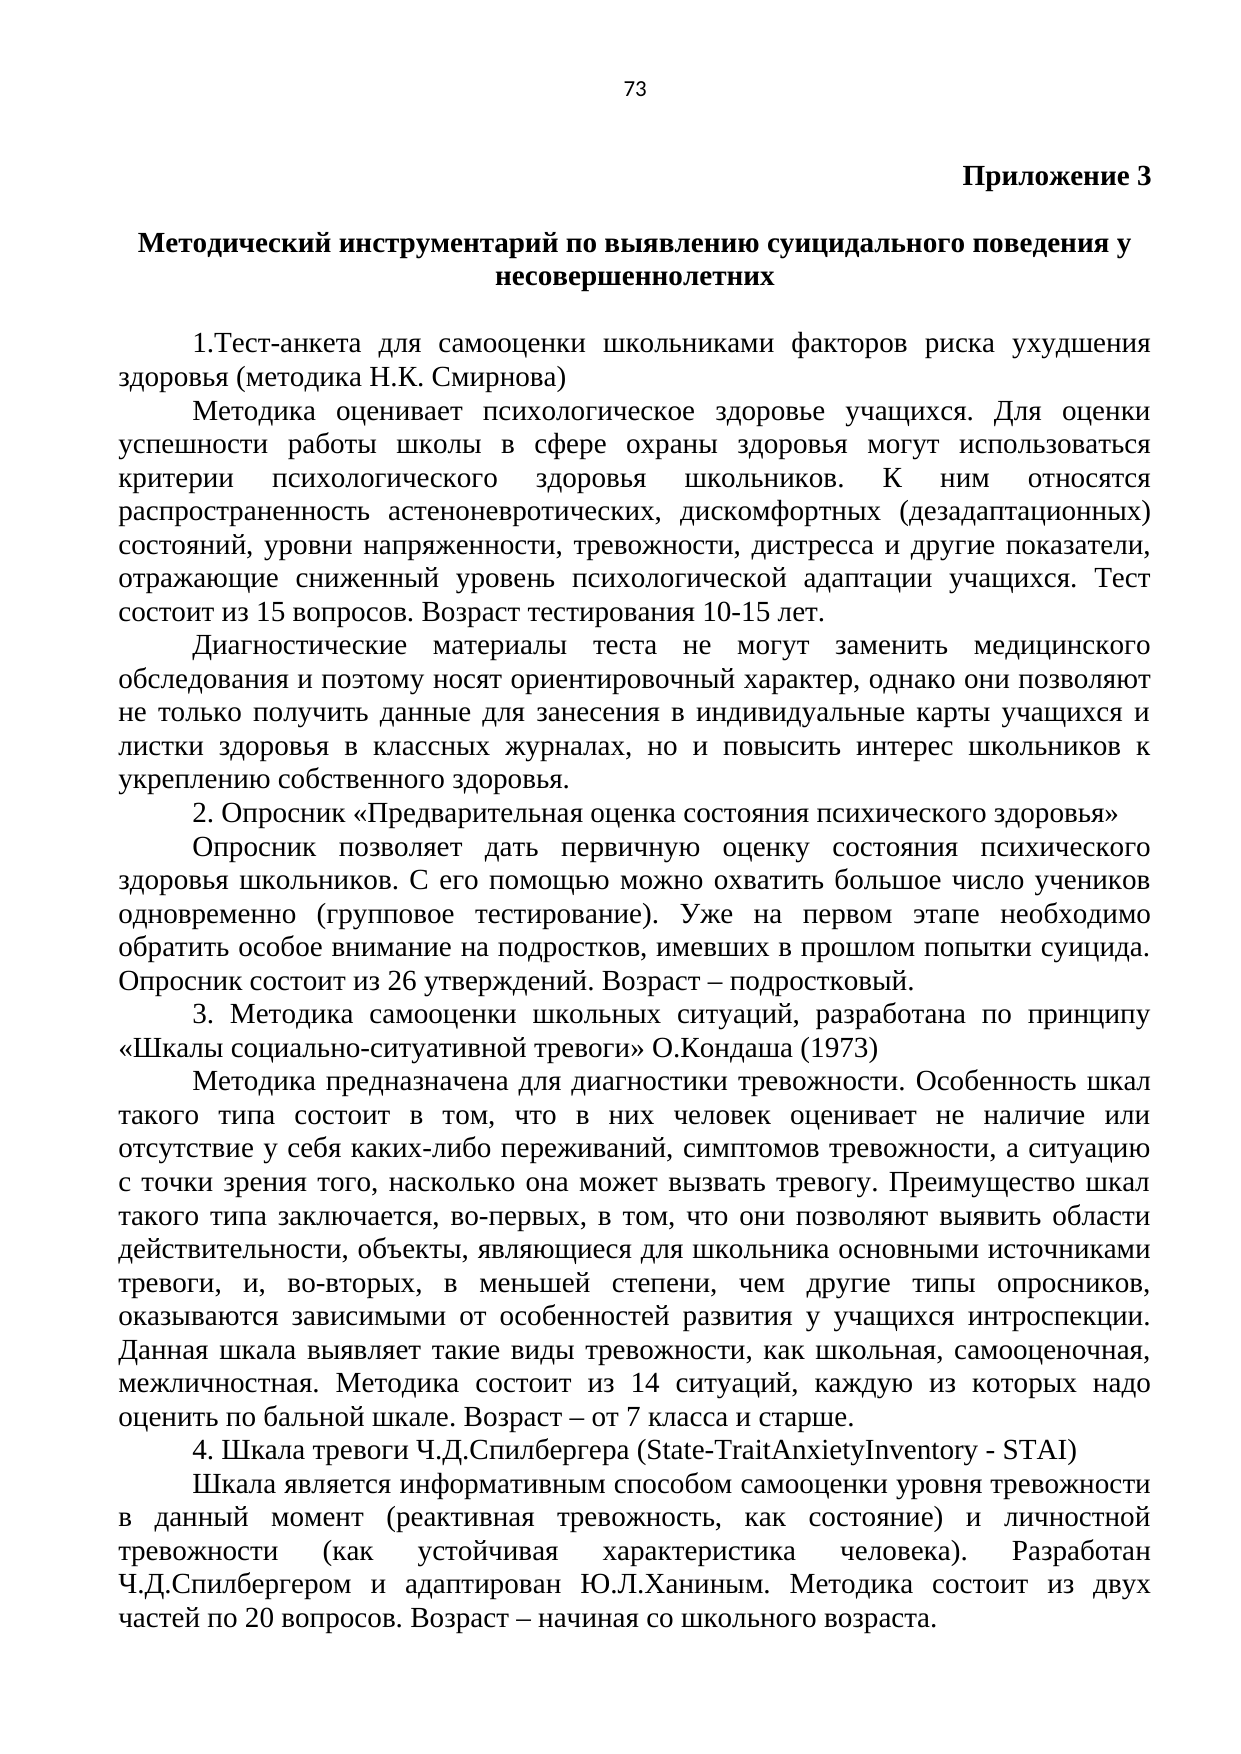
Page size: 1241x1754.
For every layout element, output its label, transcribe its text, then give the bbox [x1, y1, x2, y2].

text Методика оценивает психологическое здоровье учащихся. Для оценки успешности работы школы в сфере охраны здоровья могут использоваться критерии психологического здоровья школьников. К ним относятся распространенность астеноневротических, дискомфортных (дезадаптационных) состояний, уровни напряженности, тревожности, дистресса и другие показатели, отражающие сниженный уровень психологической адаптации учащихся. Тест состоит из 15 вопросов. Возраст тестирования 10-15 лет. [118, 393, 1152, 627]
text Шкала является информативным способом самооценки уровня тревожности в данный момент (реактивная тревожность, как состояние) и личностной тревожности (как устойчивая характеристика человека). Разработан Ч.Д.Спилбергером и адаптирован Ю.Л.Ханиным. Методика состоит из двух частей по 20 вопросов. Возраст – начиная со школьного возраста. [118, 1466, 1152, 1634]
text 4. Шкала тревоги Ч.Д.Спилбергера (State-TraitAnxietyInventory - STAI) [118, 1432, 1152, 1466]
text Методика предназначена для диагностики тревожности. Особенность шкал такого типа состоит в том, что в них человек оценивает не наличие или отсутствие у себя каких-либо переживаний, симптомов тревожности, а ситуацию с точки зрения того, насколько она может вызвать тревогу. Преимущество шкал такого типа заключается, во-первых, в том, что они позволяют выявить области действительности, объекты, являющиеся для школьника основными источниками тревоги, и, во-вторых, в меньшей степени, чем другие типы опросников, оказываются зависимыми от особенностей развития у учащихся интроспекции. Данная шкала выявляет такие виды тревожности, как школьная, самооценочная, межличностная. Методика состоит из 14 ситуаций, каждую из которых надо оценить по бальной шкале. Возраст – от 7 класса и старше. [118, 1063, 1152, 1432]
text 2. Опросник «Предварительная оценка состояния психического здоровья» [118, 795, 1152, 829]
text Опросник позволяет дать первичную оценку состояния психического здоровья школьников. С его помощью можно охватить большое число учеников одновременно (групповое тестирование). Уже на первом этапе необходимо обратить особое внимание на подростков, имевших в прошлом попытки суицида. Опросник состоит из 26 утверждений. Возраст – подростковый. [118, 829, 1152, 996]
text Диагностические материалы теста не могут заменить медицинского обследования и поэтому носят ориентировочный характер, однако они позволяют не только получить данные для занесения в индивидуальные карты учащихся и листки здоровья в классных журналах, но и повысить интерес школьников к укреплению собственного здоровья. [118, 627, 1152, 795]
text Методический инструментарий по выявлению суицидального поведения у несовершеннолетних [118, 225, 1152, 292]
text 1.Тест-анкета для самооценки школьниками факторов риска ухудшения здоровья (методика Н.К. Смирнова) [118, 326, 1152, 393]
text 3. Методика самооценки школьных ситуаций, разработана по принципу «Шкалы социально-ситуативной тревоги» О.Кондаша (1973) [118, 996, 1152, 1063]
text Приложение 3 [792, 158, 1152, 191]
